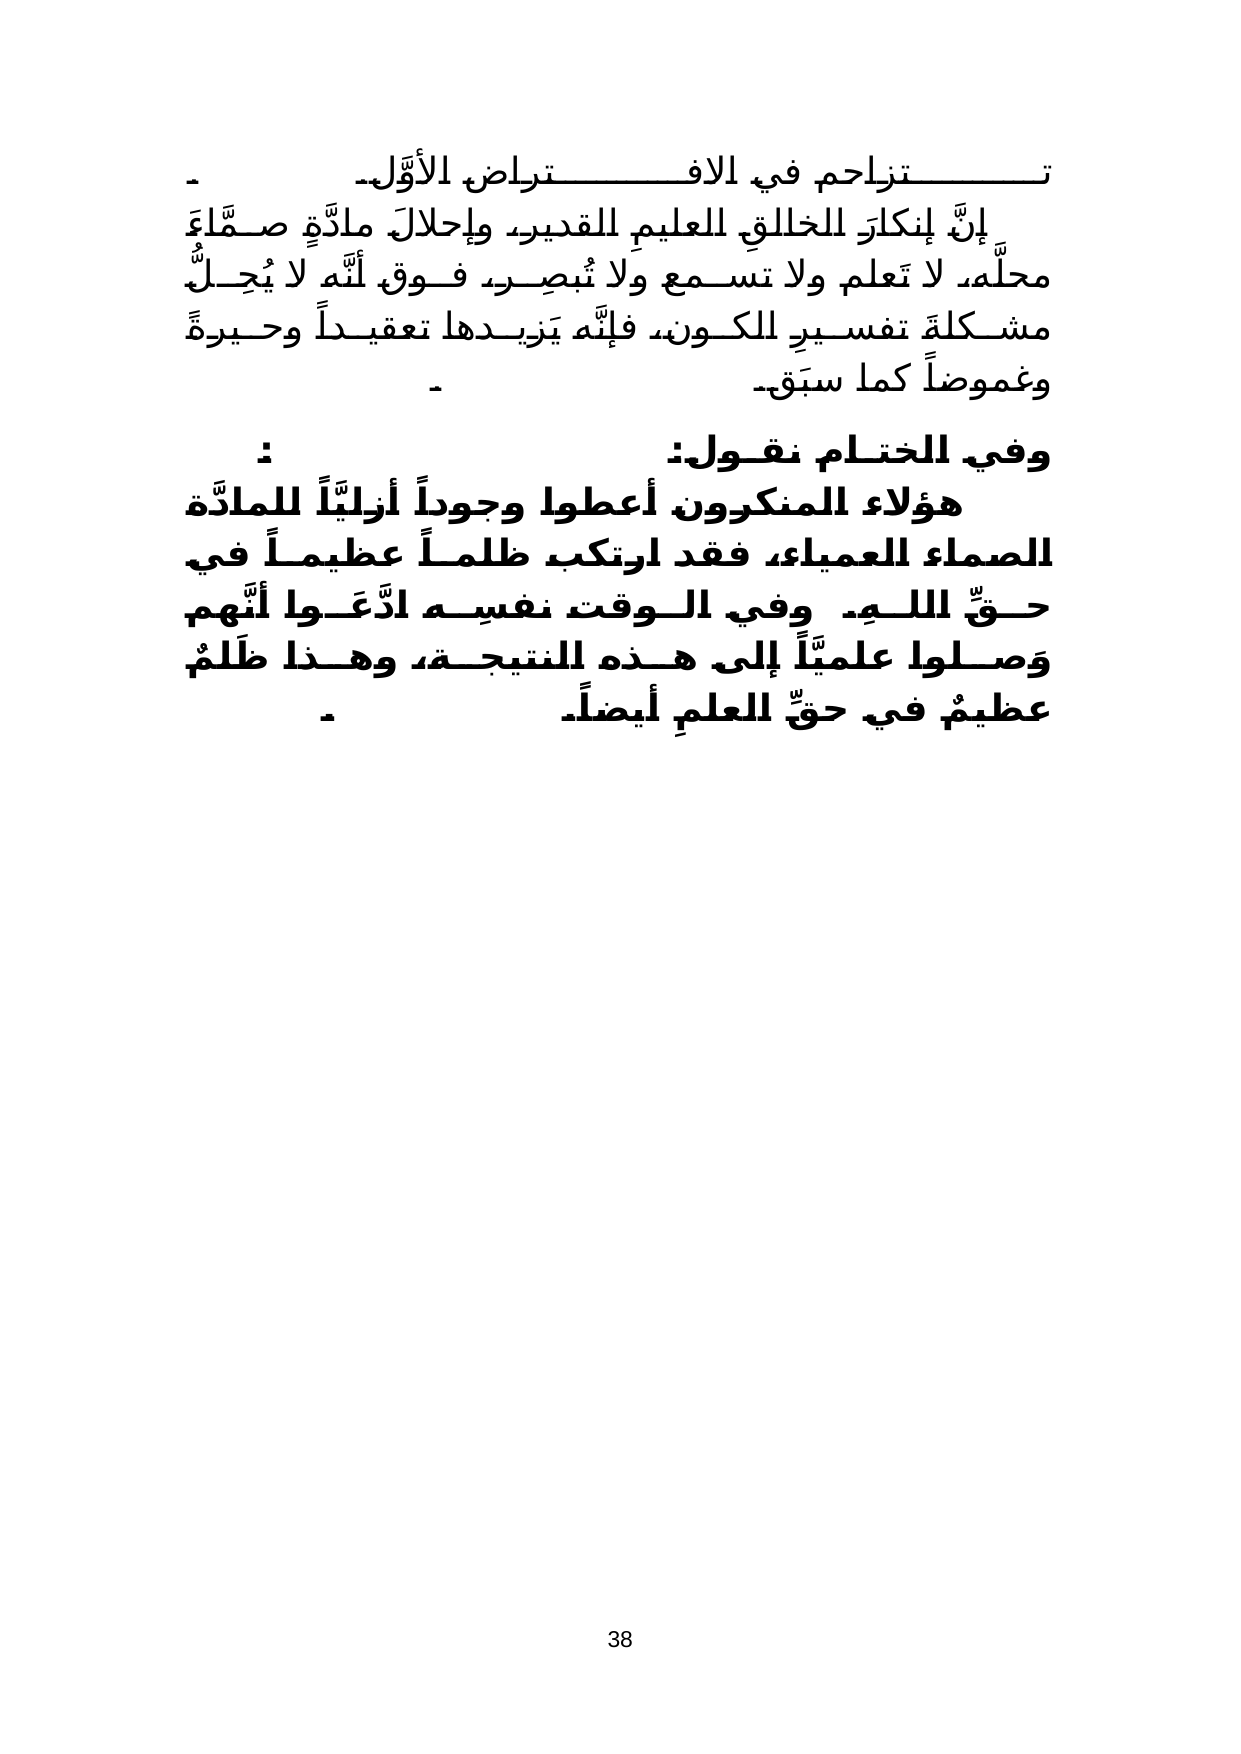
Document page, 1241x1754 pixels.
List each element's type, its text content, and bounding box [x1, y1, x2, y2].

text وفي الختام نقول: : هؤلاء المنكرون أعطوا وجوداً أزليَّاً للمادَّة الصماء العمياء، فقد ارتكب ظلماً عظيماً في حقِّ اللهِ. وفي الوقت نفسِه ادَّعَوا أنَّهم وَصلوا علميَّاً إلى هذه النتيجة، وهذا ظَلمٌ عظيمٌ في حقِّ العلمِ أيضاً. . [187, 429, 1053, 731]
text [187, 150, 1053, 401]
